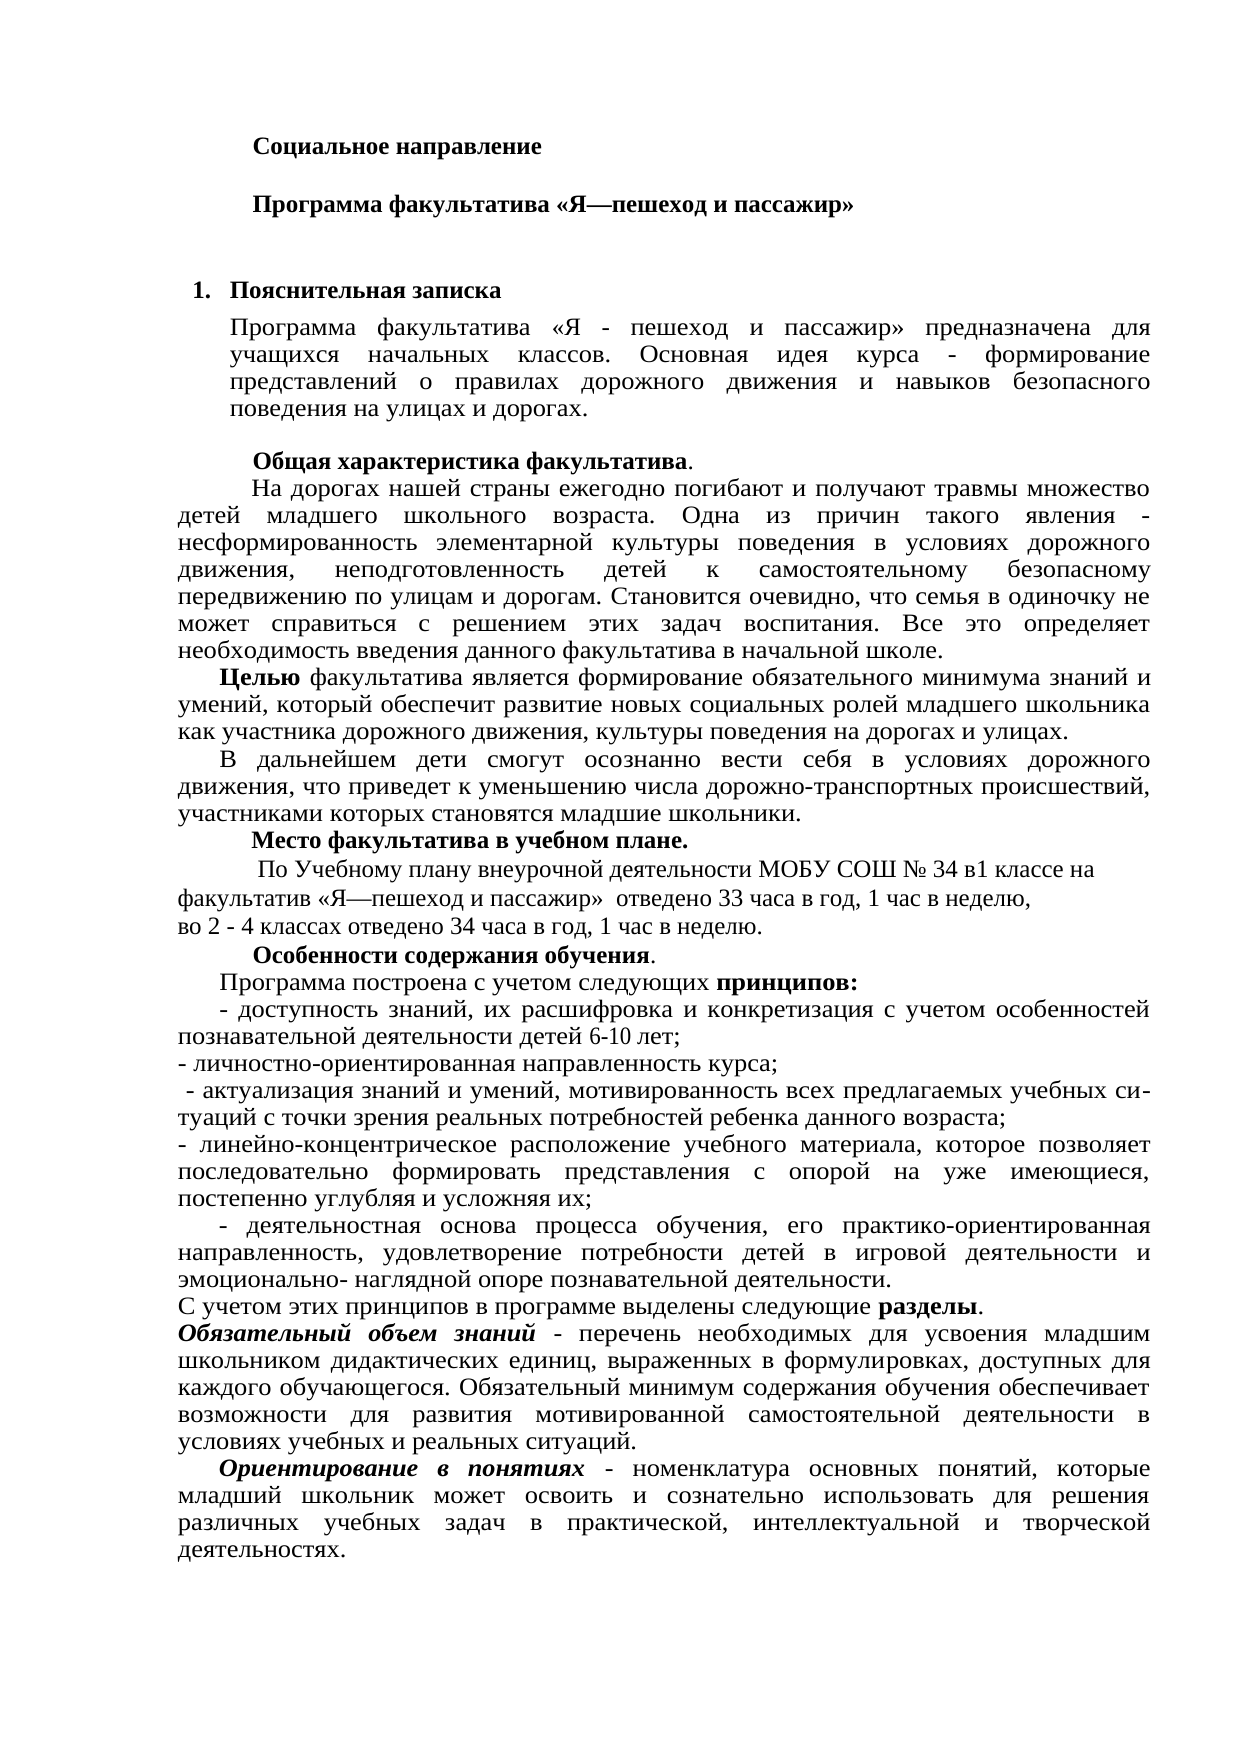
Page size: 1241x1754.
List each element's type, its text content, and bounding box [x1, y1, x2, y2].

text Социальное направление [177, 131, 1152, 160]
text - актуализация знаний и умений, мотивированность всех предлагаемых учебных ситуаций с точки зрения реальных потребностей ребенка данного возраста; [178, 1077, 1151, 1131]
text Программа факультатива «Я—пешеход и пассажир» [177, 189, 1152, 218]
text - линейно-концентрическое расположение учебного материала, которое позволяет последовательно формировать представления с опорой на уже имеющиеся, постепенно углубляя и усложняя их; [178, 1131, 1151, 1212]
text - доступность знаний, их расшифровка и конкретизация с учетом особенностей познавательной деятельности детей 6-10 лет; [178, 996, 1151, 1050]
list Пояснительная записка [192, 275, 1152, 304]
text Ориентирование в nонятиях - номенклатура основных понятий, которые младший школьник может освоить и сознательно использовать для решения различных учебных задач в практической, интеллектуальной и творческой деятельностях. [178, 1454, 1151, 1562]
text во 2 - 4 классах отведено 34 часа в год, 1 час в неделю. [177, 911, 1152, 940]
text С учетом этих принципов в программе выделены следующие разделы. [178, 1293, 1151, 1320]
list Особенности содержания обучения. [252, 940, 1152, 969]
list Общая характеристика факультатива. [252, 446, 1152, 474]
text Место факультатива в учебном плане. [178, 827, 1151, 854]
text Обязательный объем знаний - перечень необходимых для усвоения младшим школьником дидактических единиц, выраженных в формулировках, доступных для каждого обучающегося. Обязательный минимум содержания обучения обеспечивает возможности для развития мотивированной самостоятельной деятельности в условиях учебных и реальных ситуаций. [178, 1320, 1151, 1454]
text Целью факультатива является формирование обязательного минимума знаний и умений, который обеспечит развитие новых социальных ролей младшего школьника как участника дорожного движения, культуры поведения на дорогах и улицах. [178, 664, 1151, 745]
text - деятельностная основа процесса обучения, его практико-ориентированная направленность, удовлетворение потребности детей в игровой деятельности и эмоционально- наглядной опоре познавательной деятельности. [178, 1212, 1151, 1293]
text По Учебному плану внеурочной деятельности МОБУ СОШ № 34 в1 классе на факультатив «Я—пешеход и пассажир» отведено 33 часа в год, 1 час в неделю, [177, 854, 1152, 911]
text На дорогах нашей страны ежегодно погибают и получают травмы множество детей младшего школьного возраста. Одна из причин такого явления - несформированность элементарной культуры поведения в условиях дорожного движения, неподготовленность детей к самостоятельному безопасному передвижению по улицам и дорогам. Становится очевидно, что семья в одиночку не может справиться с решением этих задач воспитания. Все это определяет необходимость введения данного факультатива в начальной школе. [178, 475, 1151, 664]
text Программа факультатива «Я - пешеход и пассажир» предназначена для учащихся начальных классов. Основная идея курса - формирование представлений о правилах дорожного движения и навыков безопасного поведения на улицах и дорогах. [229, 314, 1151, 422]
text - личностно-ориентированная направленность курса; [178, 1050, 1151, 1077]
text В дальнейшем дети смогут осознанно вести себя в условиях дорожного движения, что приведет к уменьшению числа дорожно-транспортных происшествий, участниками которых становятся младшие школьники. [178, 746, 1151, 827]
text Программа построена с учетом следующих принципов: [178, 969, 1151, 996]
